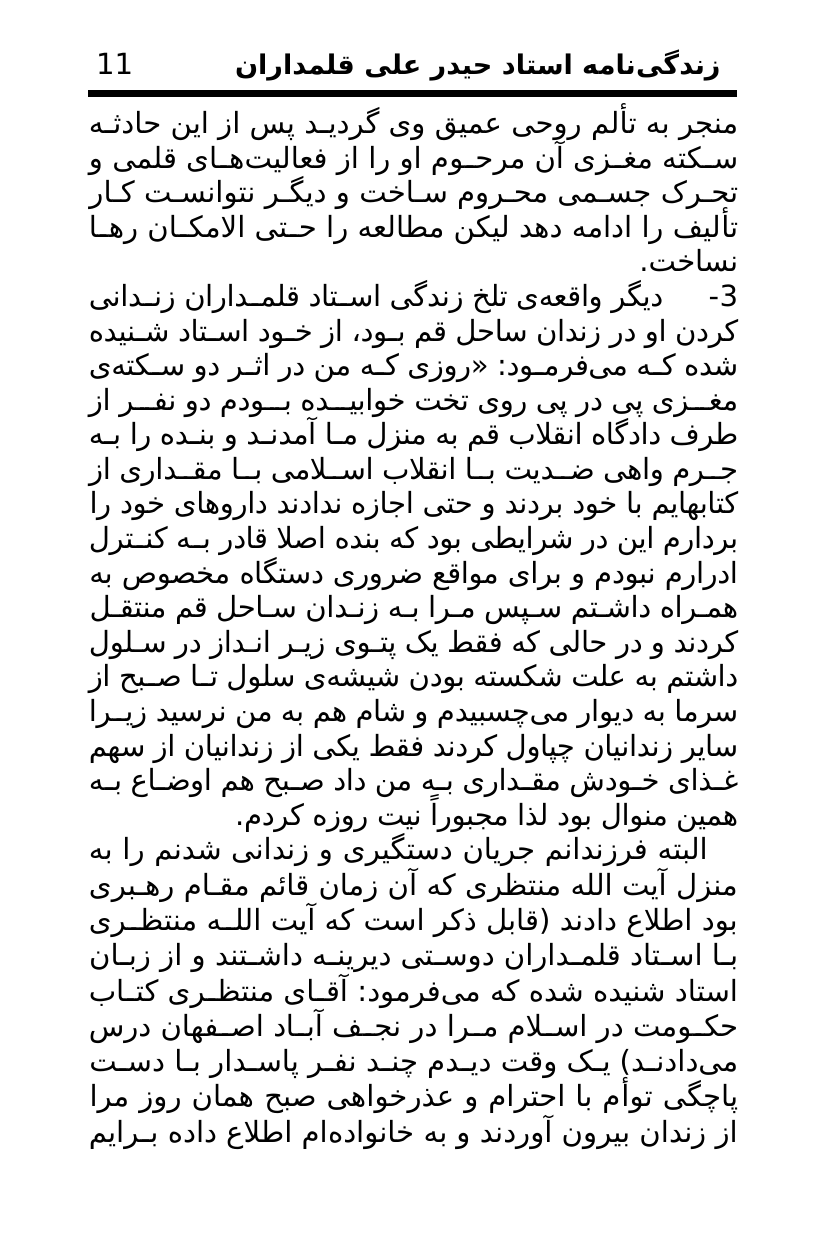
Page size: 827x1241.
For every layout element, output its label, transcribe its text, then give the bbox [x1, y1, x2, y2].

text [89, 833, 738, 1149]
list دیگر واقعه‌ی تلخ زندگی استاد قلمداران زندانی کردن او در زندان ساحل قم بود، از خود استاد شنیده شده که می‌فرمود: «روزی که من در اثر دو سکته‌ی مغزی پی در پی روی تخت خوابیده بودم دو نفر از طرف دادگاه انقلاب قم به منزل ما آمدند و بنده را به جرم واهی ضدیت با انقلاب اسلامی با مقداری از کتابهایم با خود بردند و حتی اجازه ندادند داروهای خود را بردارم این در شرایطی بود که بنده اصلا قادر به کنترل ادرارم نبودم و برای مواقع ضروری دستگاه مخصوص به همراه داشتم سپس مرا به زندان ساحل قم منتقل کردند و در حالی که فقط یک پتوی زیر انداز در سلول داشتم به علت شکسته بودن شیشه‌ی سلول تا صبح از سرما به دیوار می‌چسبیدم و شام هم به من نرسید زیرا سایر زندانیان چپاول کردند فقط یکی از زندانیان از سهم غذای خودش مقداری به من داد صبح هم اوضاع به همین منوال بود لذا مجبوراً نیت روزه کردم. [89, 279, 738, 832]
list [89, 106, 738, 279]
